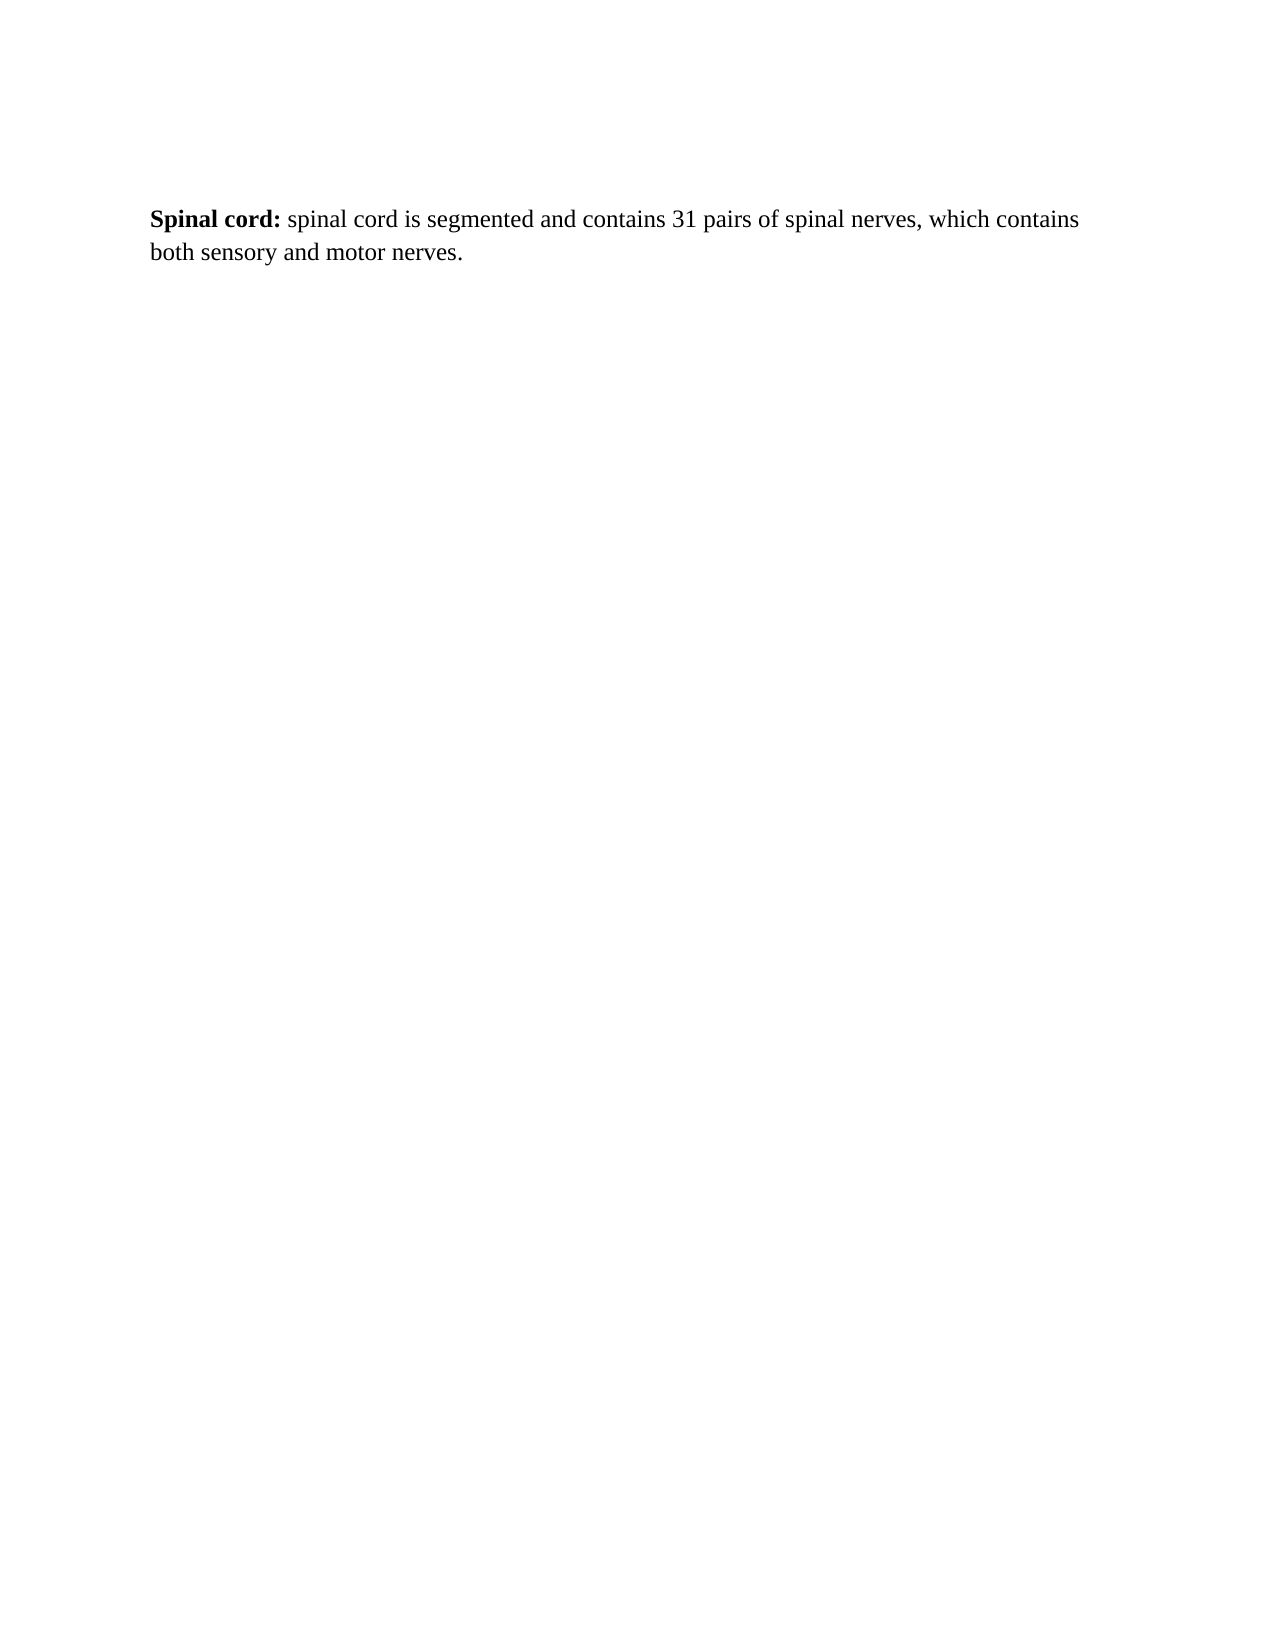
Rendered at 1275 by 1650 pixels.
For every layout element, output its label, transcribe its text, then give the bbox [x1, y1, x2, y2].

text Spinal cord: spinal cord is segmented and contains 31 pairs of spinal nerves, which contains both sensory and motor nerves. [150, 204, 1125, 266]
